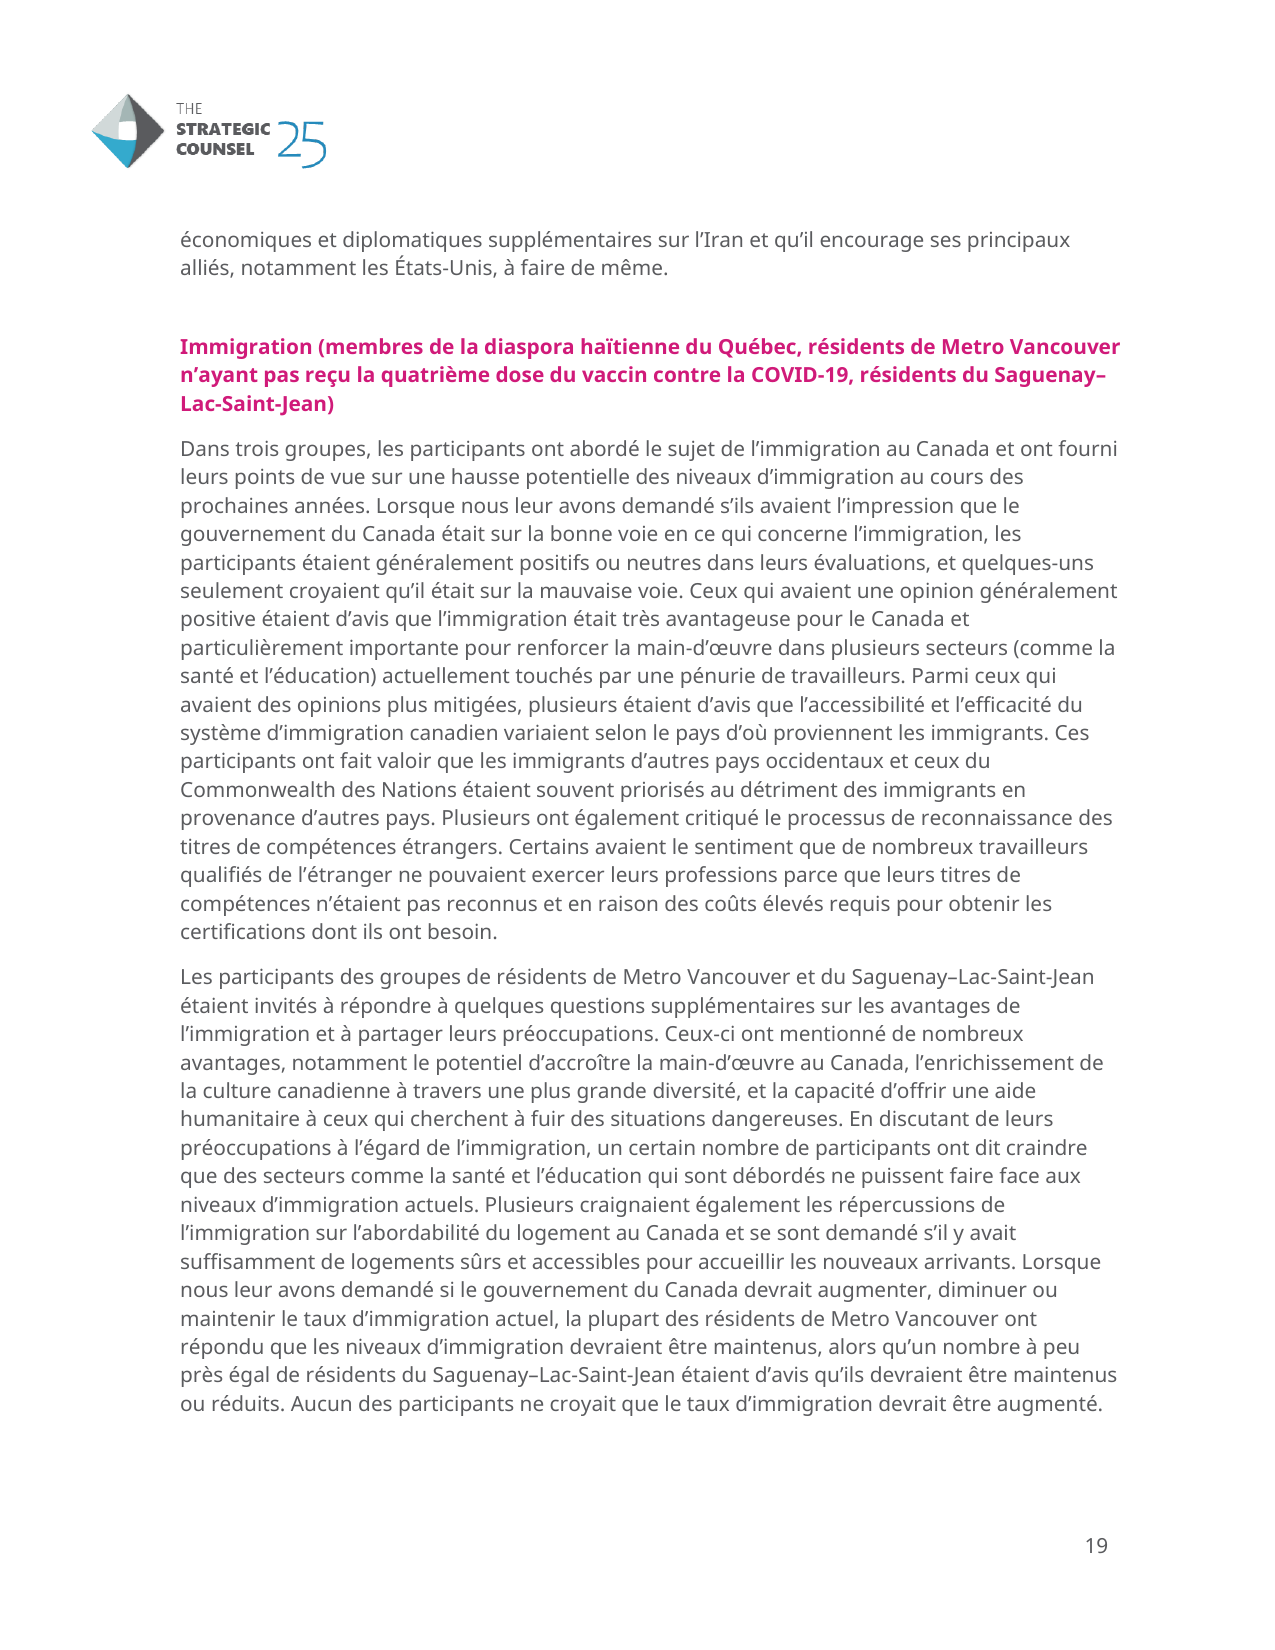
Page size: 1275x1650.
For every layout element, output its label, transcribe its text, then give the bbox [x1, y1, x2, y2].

picture [91, 72, 445, 215]
text Dans trois groupes, les participants ont abordé le sujet de l’immigration au Canada et ont fourni leurs points de vue sur une hausse potentielle des niveaux d’immigration au cours des prochaines années. Lorsque nous leur avons demandé s’ils avaient l’impression que le gouvernement du Canada était sur la bonne voie en ce qui concerne l’immigration, les participants étaient généralement positifs ou neutres dans leurs évaluations, et quelques-uns seulement croyaient qu’il était sur la mauvaise voie. Ceux qui avaient une opinion généralement positive étaient d’avis que l’immigration était très avantageuse pour le Canada et particulièrement importante pour renforcer la main-d’œuvre dans plusieurs secteurs (comme la santé et l’éducation) actuellement touchés par une pénurie de travailleurs. Parmi ceux qui avaient des opinions plus mitigées, plusieurs étaient d’avis que l’accessibilité et l’efficacité du système d’immigration canadien variaient selon le pays d’où proviennent les immigrants. Ces participants ont fait valoir que les immigrants d’autres pays occidentaux et ceux du Commonwealth des Nations étaient souvent priorisés au détriment des immigrants en provenance d’autres pays. Plusieurs ont également critiqué le processus de reconnaissance des titres de compétences étrangers. Certains avaient le sentiment que de nombreux travailleurs qualifiés de l’étranger ne pouvaient exercer leurs professions parce que leurs titres de compétences n’étaient pas reconnus et en raison des coûts élevés requis pour obtenir les certifications dont ils ont besoin. [180, 434, 1125, 946]
text Les participants des groupes de résidents de Metro Vancouver et du Saguenay–Lac-Saint-Jean étaient invités à répondre à quelques questions supplémentaires sur les avantages de l’immigration et à partager leurs préoccupations. Ceux-ci ont mentionné de nombreux avantages, notamment le potentiel d’accroître la main-d’œuvre au Canada, l’enrichissement de la culture canadienne à travers une plus grande diversité, et la capacité d’offrir une aide humanitaire à ceux qui cherchent à fuir des situations dangereuses. En discutant de leurs préoccupations à l’égard de l’immigration, un certain nombre de participants ont dit craindre que des secteurs comme la santé et l’éducation qui sont débordés ne puissent faire face aux niveaux d’immigration actuels. Plusieurs craignaient également les répercussions de l’immigration sur l’abordabilité du logement au Canada et se sont demandé s’il y avait suffisamment de logements sûrs et accessibles pour accueillir les nouveaux arrivants. Lorsque nous leur avons demandé si le gouvernement du Canada devrait augmenter, diminuer ou maintenir le taux d’immigration actuel, la plupart des résidents de Metro Vancouver ont répondu que les niveaux d’immigration devraient être maintenus, alors qu’un nombre à peu près égal de résidents du Saguenay–Lac-Saint-Jean étaient d’avis qu’ils devraient être maintenus ou réduits. Aucun des participants ne croyait que le taux d’immigration devrait être augmenté. [180, 962, 1125, 1417]
subtitle Immigration (membres de la diaspora haïtienne du Québec, résidents de Metro Vancouver n’ayant pas reçu la quatrième dose du vaccin contre la COVID-19, résidents du Saguenay–Lac-Saint-Jean) [180, 332, 1126, 417]
